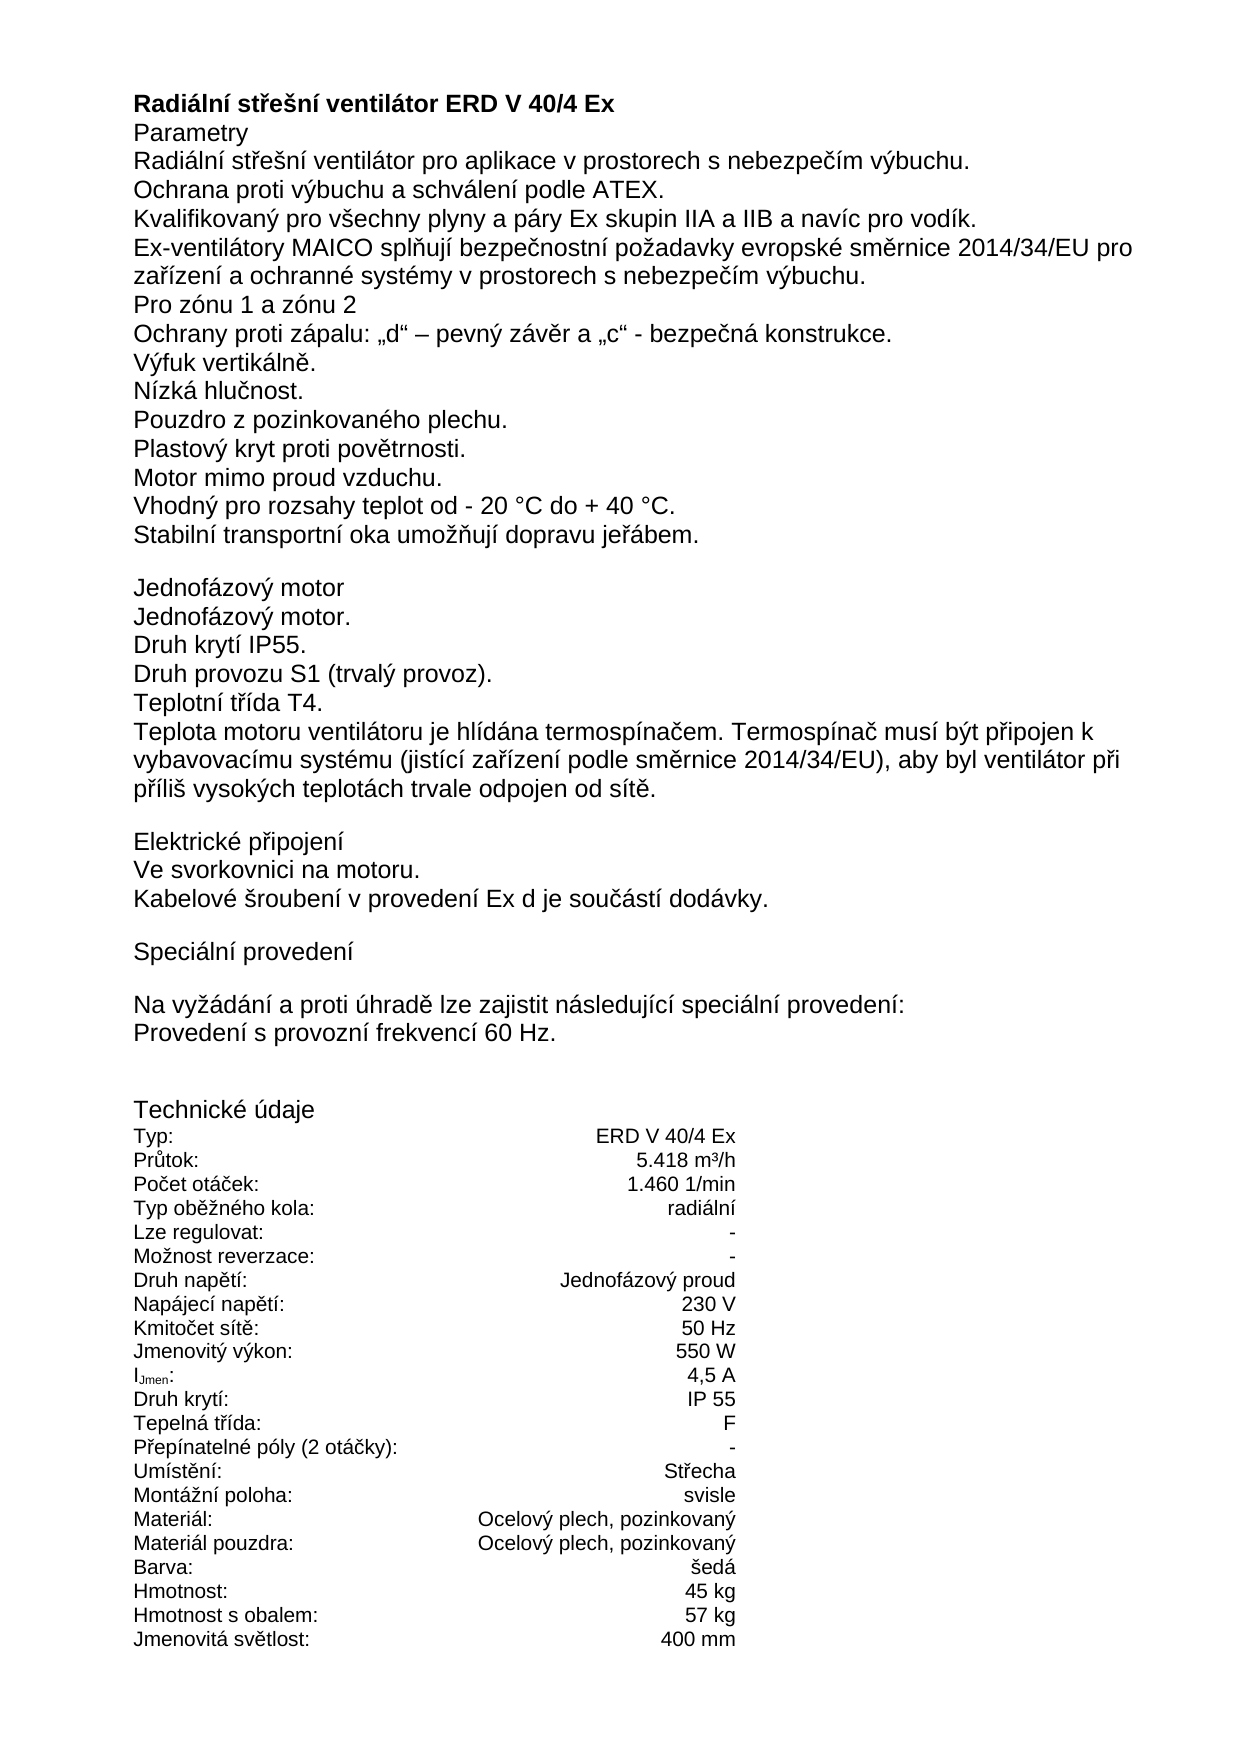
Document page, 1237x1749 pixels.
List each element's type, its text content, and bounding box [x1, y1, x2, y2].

table_cell 57 kg [434, 1603, 747, 1627]
table_cell 5.418 m³/h [434, 1148, 747, 1172]
table_cell svisle [434, 1483, 747, 1507]
text Ochrana proti výbuchu a schválení podle ATEX. [133, 175, 1148, 204]
table_cell Montážní poloha: [122, 1483, 434, 1507]
table_cell radiální [434, 1196, 747, 1219]
table_cell Napájecí napětí: [122, 1291, 434, 1315]
text Kabelové šroubení v provedení Ex d je součástí dodávky. [133, 884, 1148, 913]
table_cell Materiál pouzdra: [122, 1531, 434, 1555]
table_cell - [434, 1435, 747, 1459]
text Jednofázový motor. [133, 601, 1148, 630]
text Ochrany proti zápalu: „d“ – pevný závěr a „c“ - bezpečná konstrukce. [133, 319, 1148, 347]
text Ex-ventilátory MAICO splňují bezpečnostní požadavky evropské směrnice 2014/34/EU pro zařízení a ochranné systémy v prostorech s nebezpečím výbuchu. [133, 232, 1148, 290]
text Speciální provedení [133, 937, 1148, 966]
text Výfuk vertikálně. [133, 347, 1148, 376]
table_cell 45 kg [434, 1579, 747, 1603]
text Motor mimo proud vzduchu. [133, 462, 1148, 491]
table_cell Ocelový plech, pozinkovaný [434, 1531, 747, 1555]
table_cell Hmotnost: [122, 1579, 434, 1603]
table_cell Druh napětí: [122, 1268, 434, 1291]
table_cell Hmotnost s obalem: [122, 1603, 434, 1627]
text Pro zónu 1 a zónu 2 [133, 290, 1148, 319]
table_cell Ocelový plech, pozinkovaný [434, 1507, 747, 1531]
text Kvalifikovaný pro všechny plyny a páry Ex skupin IIA a IIB a navíc pro vodík. [133, 204, 1148, 232]
table_cell Kmitočet sítě: [122, 1315, 434, 1339]
text Stabilní transportní oka umožňují dopravu jeřábem. [133, 520, 1148, 549]
table_cell 400 mm [434, 1627, 747, 1651]
table_cell Lze regulovat: [122, 1220, 434, 1243]
text Radiální střešní ventilátor pro aplikace v prostorech s nebezpečím výbuchu. [133, 146, 1148, 175]
table_cell Druh krytí: [122, 1387, 434, 1411]
table_cell 230 V [434, 1291, 747, 1315]
table_cell Tepelná třída: [122, 1411, 434, 1435]
text Na vyžádání a proti úhradě lze zajistit následující speciální provedení: [133, 989, 1148, 1018]
table_cell Materiál: [122, 1507, 434, 1531]
table_cell 550 W [434, 1339, 747, 1363]
text Provedení s provozní frekvencí 60 Hz. [133, 1018, 1148, 1047]
table_cell Počet otáček: [122, 1172, 434, 1196]
text Plastový kryt proti povětrnosti. [133, 434, 1148, 462]
table_cell Jmenovitý výkon: [122, 1339, 434, 1363]
text Druh provozu S1 (trvalý provoz). [133, 659, 1148, 688]
table_cell Střecha [434, 1459, 747, 1483]
table_cell IJmen: [122, 1363, 434, 1387]
table_cell Umístění: [122, 1459, 434, 1483]
table_cell Jmenovitá světlost: [122, 1627, 434, 1651]
table_cell - [434, 1220, 747, 1243]
table_cell Typ oběžného kola: [122, 1196, 434, 1219]
table_cell - [434, 1244, 747, 1267]
table_cell F [434, 1411, 747, 1435]
text Radiální střešní ventilátor ERD V 40/4 Ex [133, 89, 1148, 117]
text Elektrické připojení [133, 827, 1148, 855]
table_header Typ: [122, 1124, 434, 1148]
table_cell šedá [434, 1555, 747, 1579]
table_cell 50 Hz [434, 1315, 747, 1339]
table_cell Možnost reverzace: [122, 1244, 434, 1267]
table_header ERD V 40/4 Ex [434, 1124, 747, 1148]
table_cell Barva: [122, 1555, 434, 1579]
text Jednofázový motor [133, 573, 1148, 601]
text Teplotní třída T4. [133, 688, 1148, 716]
text Nízká hlučnost. [133, 376, 1148, 405]
table_cell 1.460 1/min [434, 1172, 747, 1196]
text Pouzdro z pozinkovaného plechu. [133, 405, 1148, 434]
text Vhodný pro rozsahy teplot od - 20 °C do + 40 °C. [133, 491, 1148, 520]
table_cell Přepínatelné póly (2 otáčky): [122, 1435, 434, 1459]
table_cell Jednofázový proud [434, 1268, 747, 1291]
text Ve svorkovnici na motoru. [133, 855, 1148, 884]
text Parametry [133, 117, 1148, 146]
table_cell 4,5 A [434, 1363, 747, 1387]
table_cell IP 55 [434, 1387, 747, 1411]
text Druh krytí IP55. [133, 630, 1148, 659]
text Technické údaje [133, 1095, 1148, 1124]
table_cell Průtok: [122, 1148, 434, 1172]
text Teplota motoru ventilátoru je hlídána termospínačem. Termospínač musí být připojen k vybavovacímu systému (jistící zařízení podle směrnice 2014/34/EU), aby byl ventilátor při příliš vysokých teplotách trvale odpojen od sítě. [133, 716, 1148, 803]
